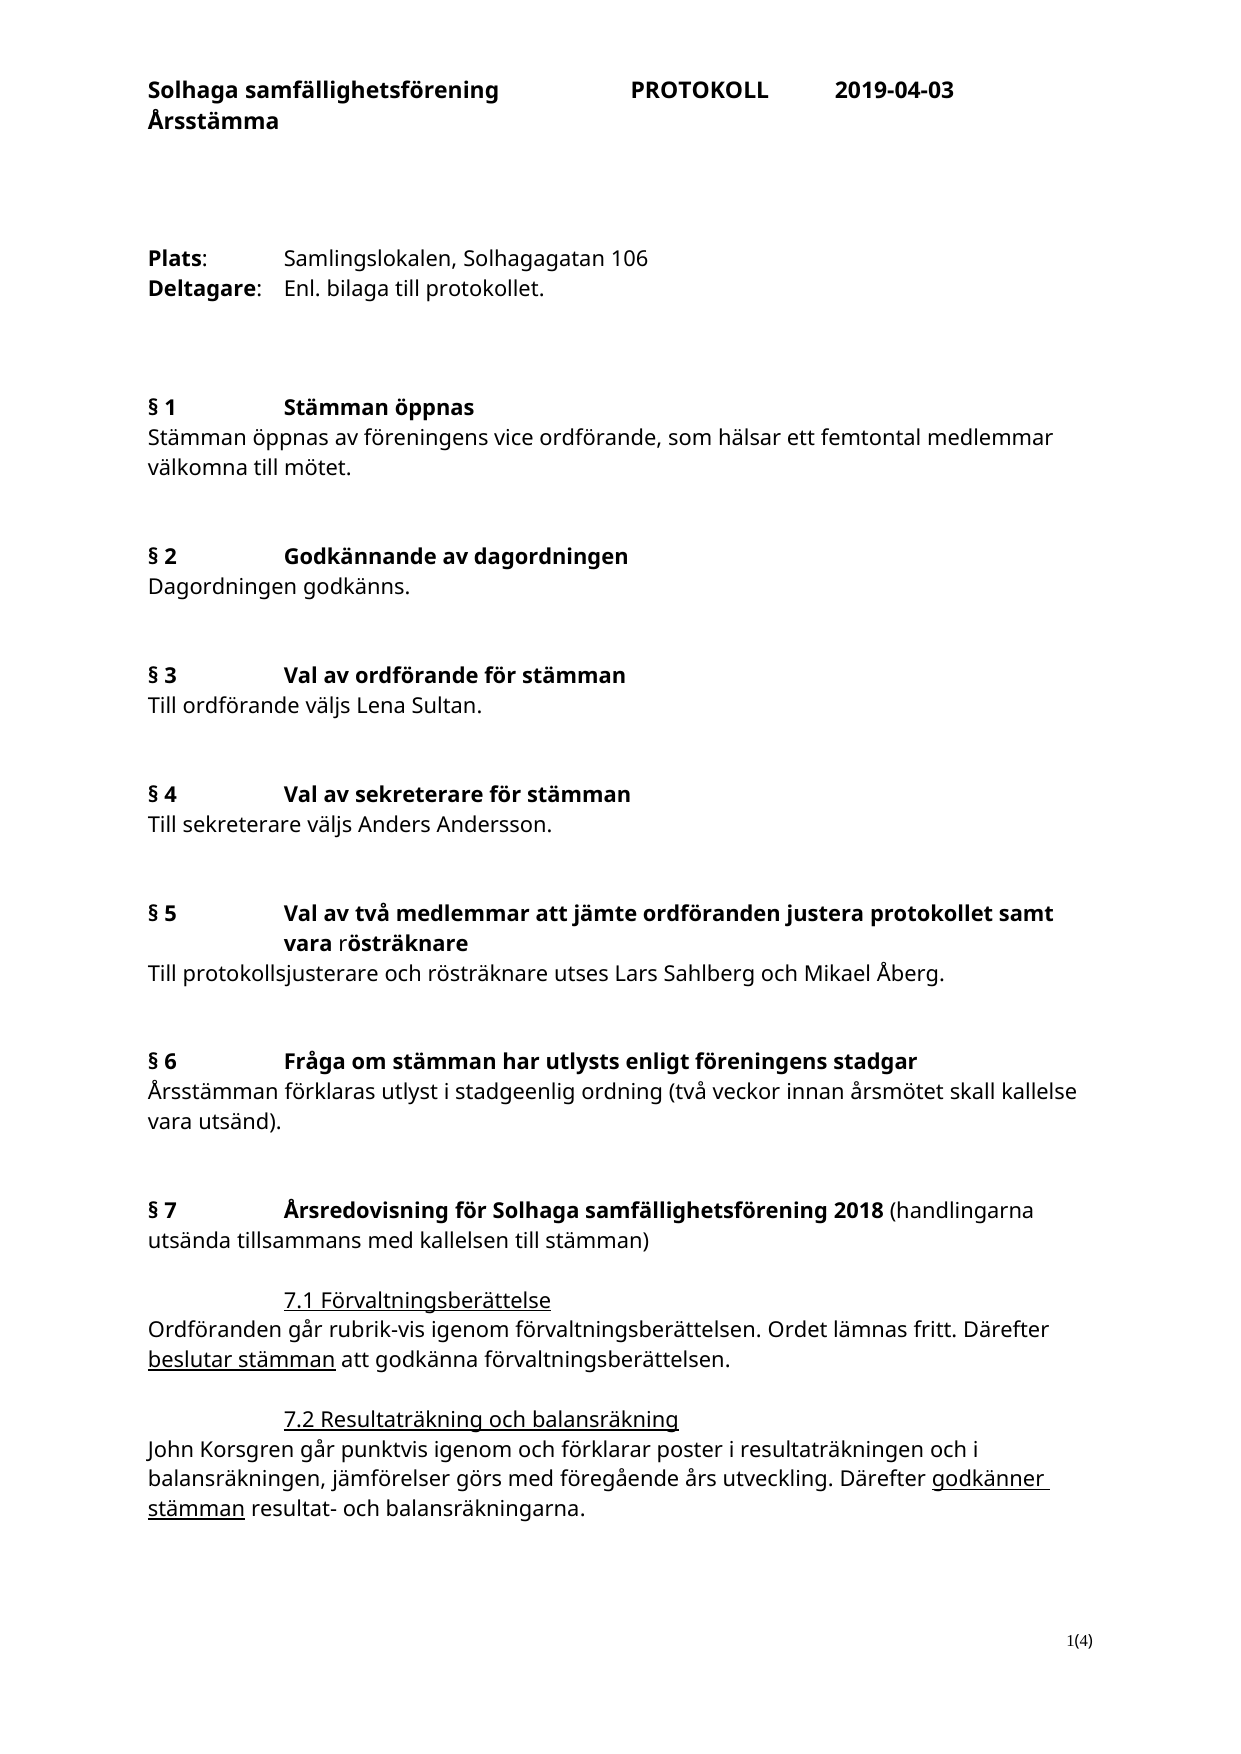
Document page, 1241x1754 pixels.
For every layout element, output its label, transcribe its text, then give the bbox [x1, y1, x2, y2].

text vara utsänd). [148, 1106, 1085, 1136]
text Ordföranden går rubrik-vis igenom förvaltningsberättelsen. Ordet lämnas fritt. Därefter beslutar stämman att godkänna förvaltningsberättelsen. [148, 1314, 1085, 1374]
text Dagordningen godkänns. [148, 571, 1085, 601]
text Plats: Samlingslokalen, Solhagagatan 106 [148, 243, 1085, 273]
text § 6 Fråga om stämman har utlysts enligt föreningens stadgar [148, 1046, 1085, 1076]
text Deltagare: Enl. bilaga till protokollet. [148, 273, 1085, 303]
text § 4 Val av sekreterare för stämman [148, 779, 1085, 809]
text 7.2 Resultaträkning och balansräkning [148, 1404, 1085, 1434]
text John Korsgren går punktvis igenom och förklarar poster i resultaträkningen och i balansräkningen, jämförelser görs med föregående års utveckling. Därefter godkänner stämman resultat- och balansräkningarna. [148, 1434, 1085, 1523]
text § 3 Val av ordförande för stämman [148, 660, 1085, 690]
text Årsstämman förklaras utlyst i stadgeenlig ordning (två veckor innan årsmötet skall kallelse [148, 1076, 1085, 1106]
text 7.1 Förvaltningsberättelse [284, 1285, 1085, 1314]
text Till sekreterare väljs Anders Andersson. [148, 809, 1085, 839]
text Stämman öppnas av föreningens vice ordförande, som hälsar ett femtontal medlemmar välkomna till mötet. [148, 422, 1085, 481]
text Till ordförande väljs Lena Sultan. [148, 690, 1085, 720]
text § 7 Årsredovisning för Solhaga samfällighetsförening 2018 (handlingarna utsända tillsammans med kallelsen till stämman) [148, 1195, 1085, 1255]
text § 5 Val av två medlemmar att jämte ordföranden justera protokollet samt vara rösträknare [148, 898, 1085, 958]
text Till protokollsjusterare och rösträknare utses Lars Sahlberg och Mikael Åberg. [148, 958, 1085, 988]
text § 1 Stämman öppnas [148, 392, 1085, 422]
text § 2 Godkännande av dagordningen [148, 541, 1085, 571]
